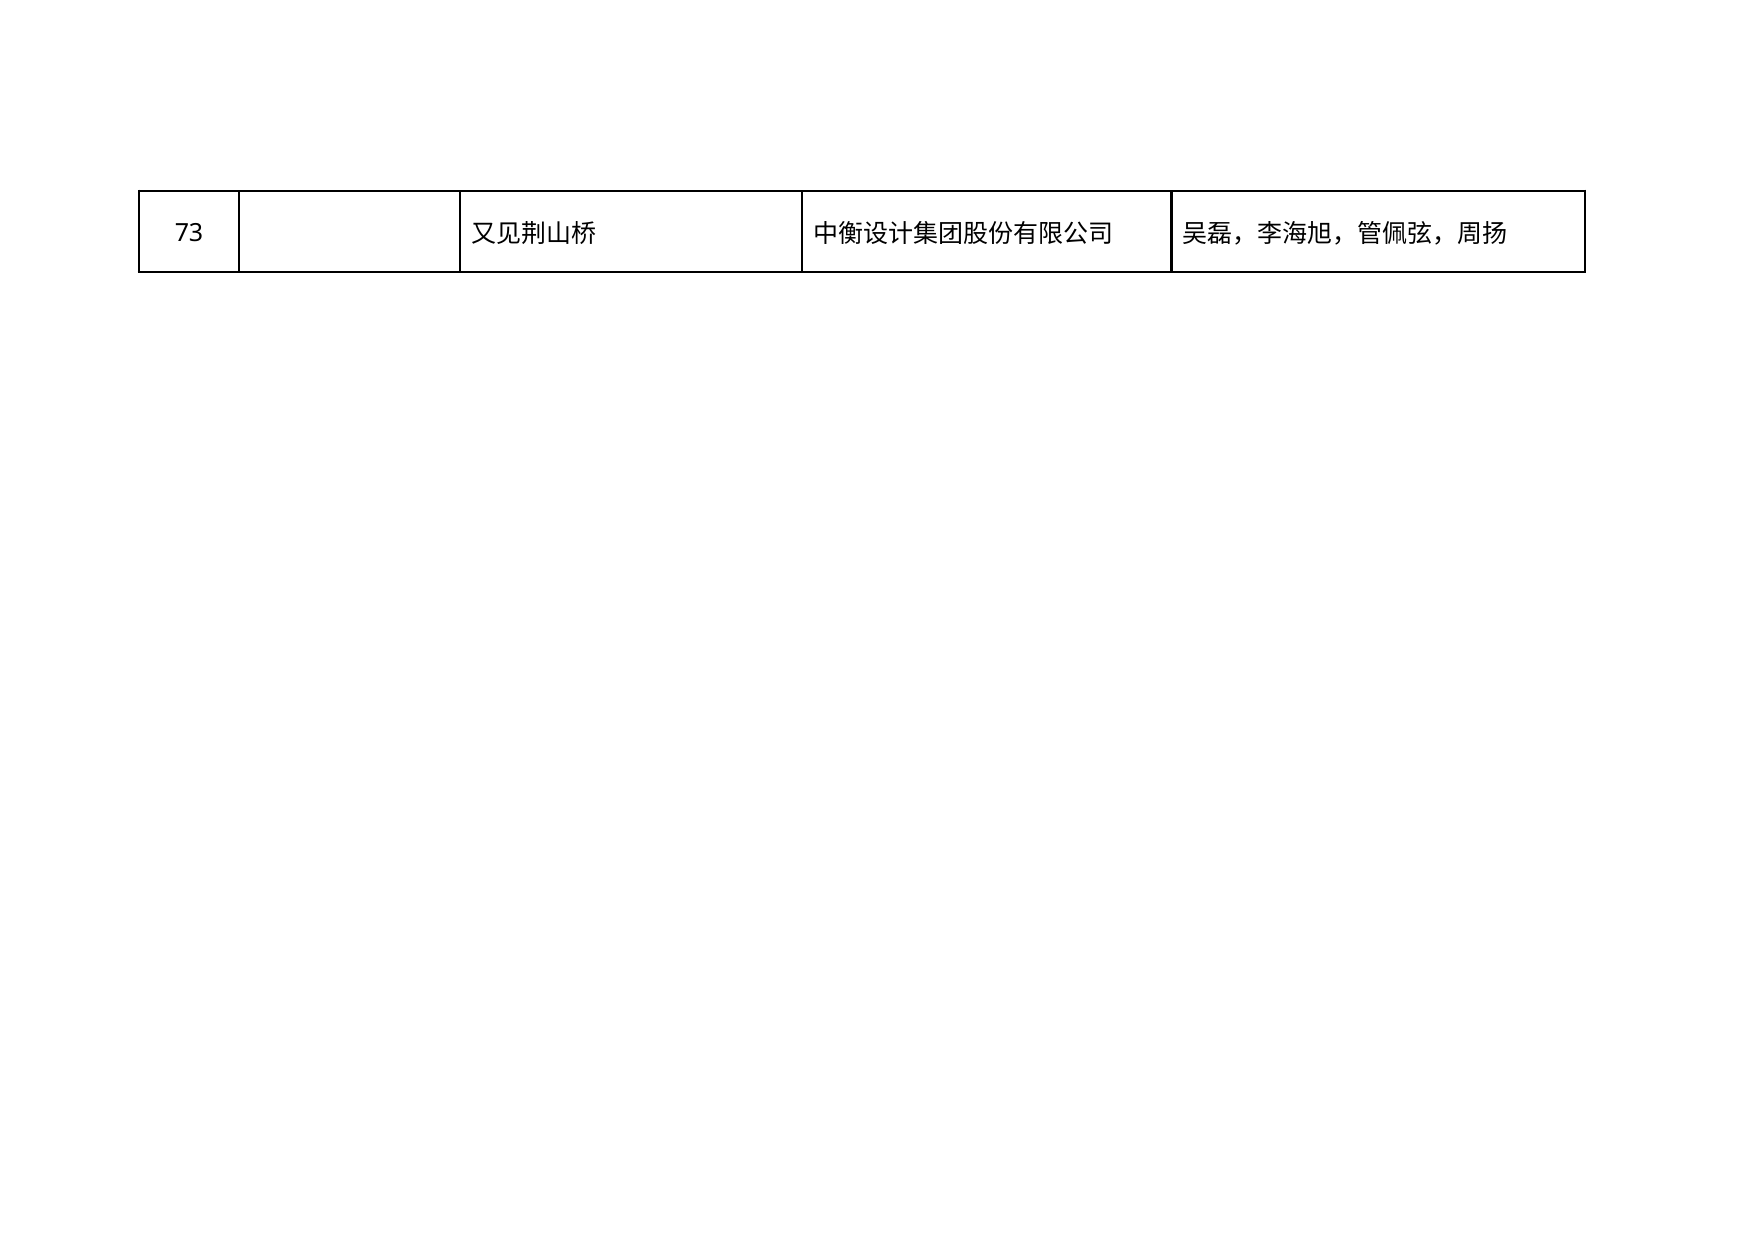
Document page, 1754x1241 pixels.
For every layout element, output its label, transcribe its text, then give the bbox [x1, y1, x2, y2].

table_cell 中衡设计集团股份有限公司 [803, 192, 1170, 271]
table_cell 吴磊，李海旭，管佩弦，周扬 [1173, 192, 1584, 271]
table_cell 73 [140, 192, 238, 271]
table_cell 又见荆山桥 [461, 192, 801, 271]
